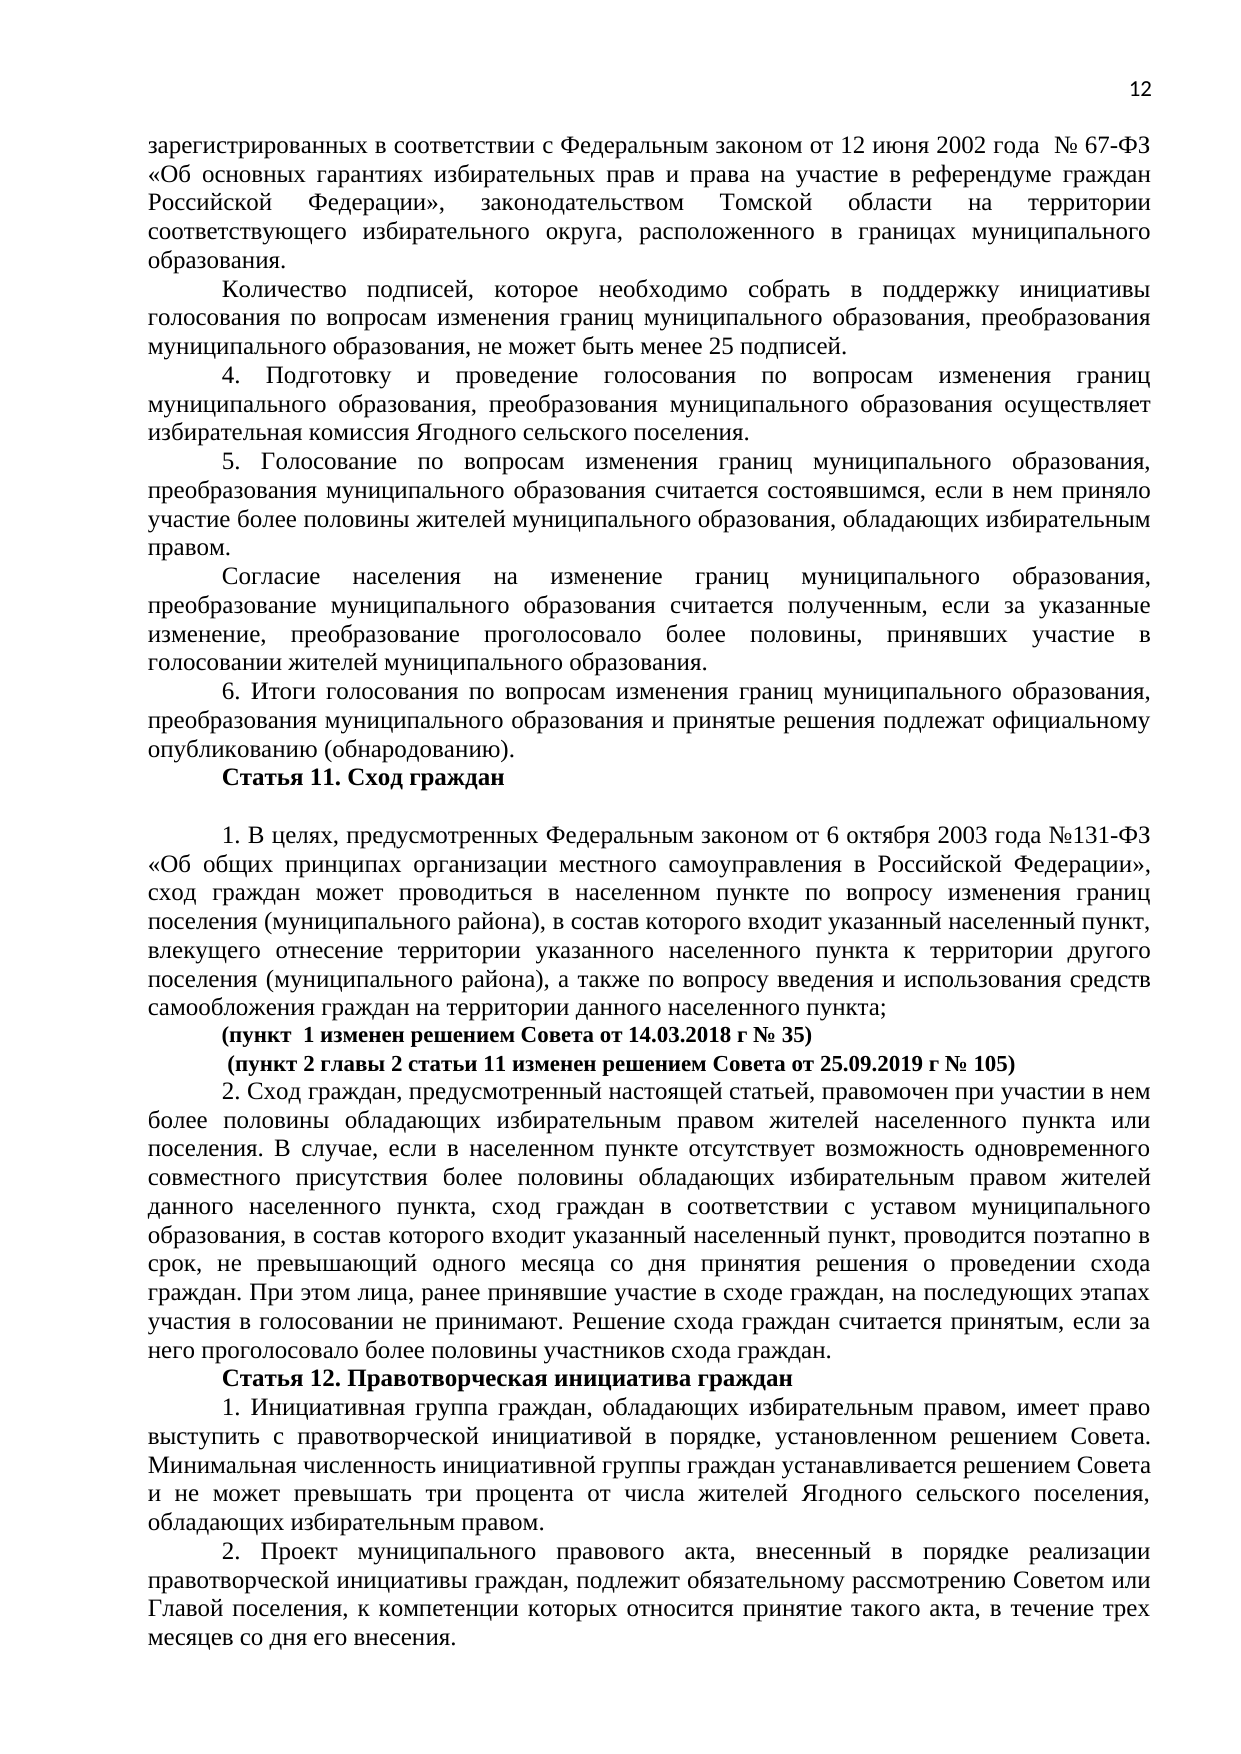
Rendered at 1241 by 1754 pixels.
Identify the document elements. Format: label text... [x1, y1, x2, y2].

text (пункт 2 главы 2 статьи 11 изменен решением Совета от 25.09.2019 г № 105) [148, 1049, 1152, 1076]
text 2. Сход граждан, предусмотренный настоящей статьей, правомочен при участии в нем более половины обладающих избирательным правом жителей населенного пункта или поселения. В случае, если в населенном пункте отсутствует возможность одновременного совместного присутствия более половины обладающих избирательным правом жителей данного населенного пункта, сход граждан в соответствии с уставом муниципального образования, в состав которого входит указанный населенный пункт, проводится поэтапно в срок, не превышающий одного месяца со дня принятия решения о проведении схода граждан. При этом лица, ранее принявшие участие в сходе граждан, на последующих этапах участия в голосовании не принимают. Решение схода граждан считается принятым, если за него проголосовало более половины участников схода граждан. [148, 1076, 1152, 1363]
text 6. Итоги голосования по вопросам изменения границ муниципального образования, преобразования муниципального образования и принятые решения подлежат официальному опубликованию (обнародованию). [148, 676, 1152, 762]
text (пункт 1 изменен решением Совета от 14.03.2018 г № 35) [148, 1021, 1152, 1047]
text 2. Проект муниципального правового акта, внесенный в порядке реализации правотворческой инициативы граждан, подлежит обязательному рассмотрению Советом или Главой поселения, к компетенции которых относится принятие такого акта, в течение трех месяцев со дня его внесения. [148, 1536, 1152, 1651]
text Статья 11. Сход граждан [148, 762, 1152, 791]
text Статья 12. Правотворческая инициатива граждан [148, 1363, 1152, 1392]
text Количество подписей, которое необходимо собрать в поддержку инициативы голосования по вопросам изменения границ муниципального образования, преобразования муниципального образования, не может быть менее 25 подписей. [148, 274, 1152, 360]
text 1. Инициативная группа граждан, обладающих избирательным правом, имеет право выступить с правотворческой инициативой в порядке, установленном решением Совета. Минимальная численность инициативной группы граждан устанавливается решением Совета и не может превышать три процента от числа жителей Ягодного сельского поселения, обладающих избирательным правом. [148, 1392, 1152, 1536]
text 5. Голосование по вопросам изменения границ муниципального образования, преобразования муниципального образования считается состоявшимся, если в нем приняло участие более половины жителей муниципального образования, обладающих избирательным правом. [148, 446, 1152, 561]
text Согласие населения на изменение границ муниципального образования, преобразование муниципального образования считается полученным, если за указанные изменение, преобразование проголосовало более половины, принявших участие в голосовании жителей муниципального образования. [148, 561, 1152, 676]
text 1. В целях, предусмотренных Федеральным законом от 6 октября 2003 года №131-ФЗ «Об общих принципах организации местного самоуправления в Российской Федерации», сход граждан может проводиться в населенном пункте по вопросу изменения границ поселения (муниципального района), в состав которого входит указанный населенный пункт, влекущего отнесение территории указанного населенного пункта к территории другого поселения (муниципального района), а также по вопросу введения и использования средств самообложения граждан на территории данного населенного пункта; [148, 820, 1152, 1021]
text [148, 130, 1152, 274]
text 4. Подготовку и проведение голосования по вопросам изменения границ муниципального образования, преобразования муниципального образования осуществляет избирательная комиссия Ягодного сельского поселения. [148, 360, 1152, 446]
